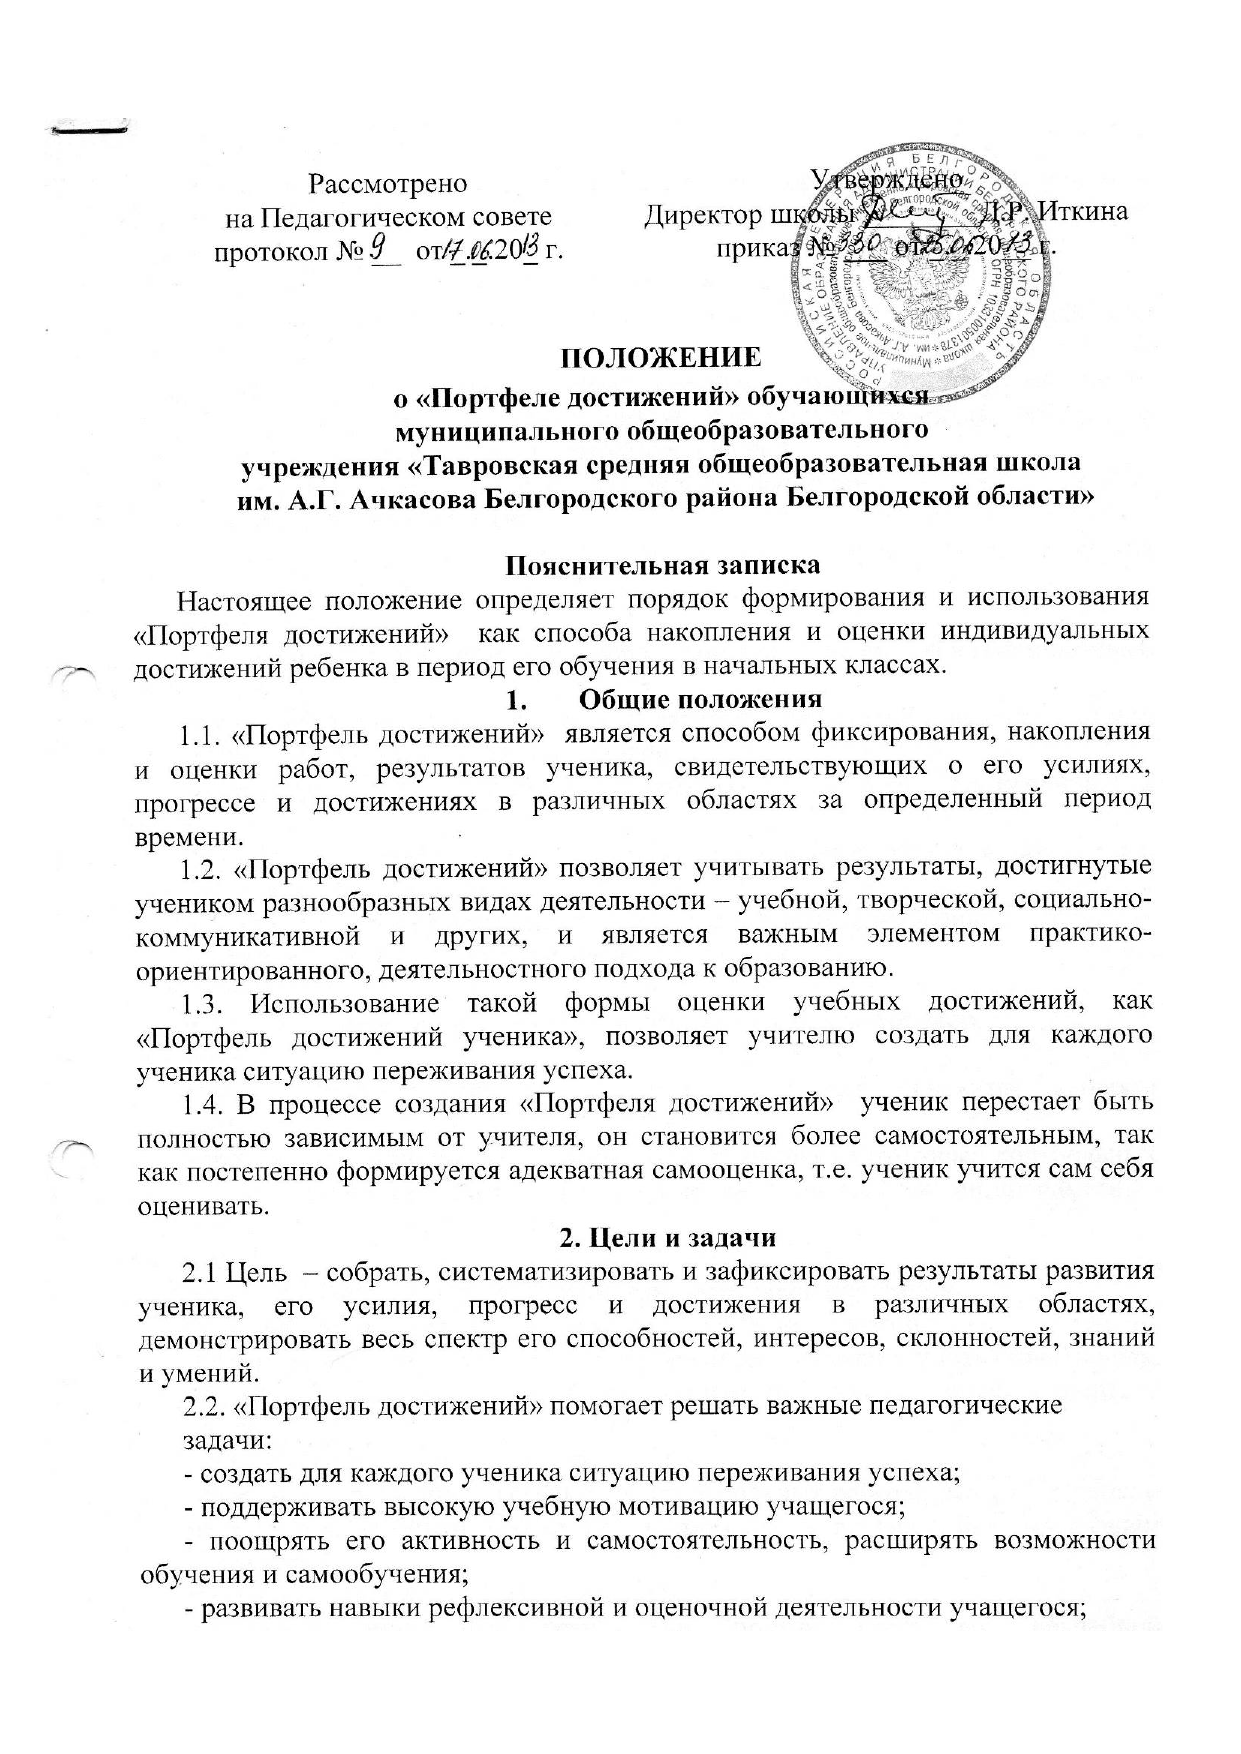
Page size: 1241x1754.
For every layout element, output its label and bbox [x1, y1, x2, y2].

picture [44, 118, 1163, 1631]
